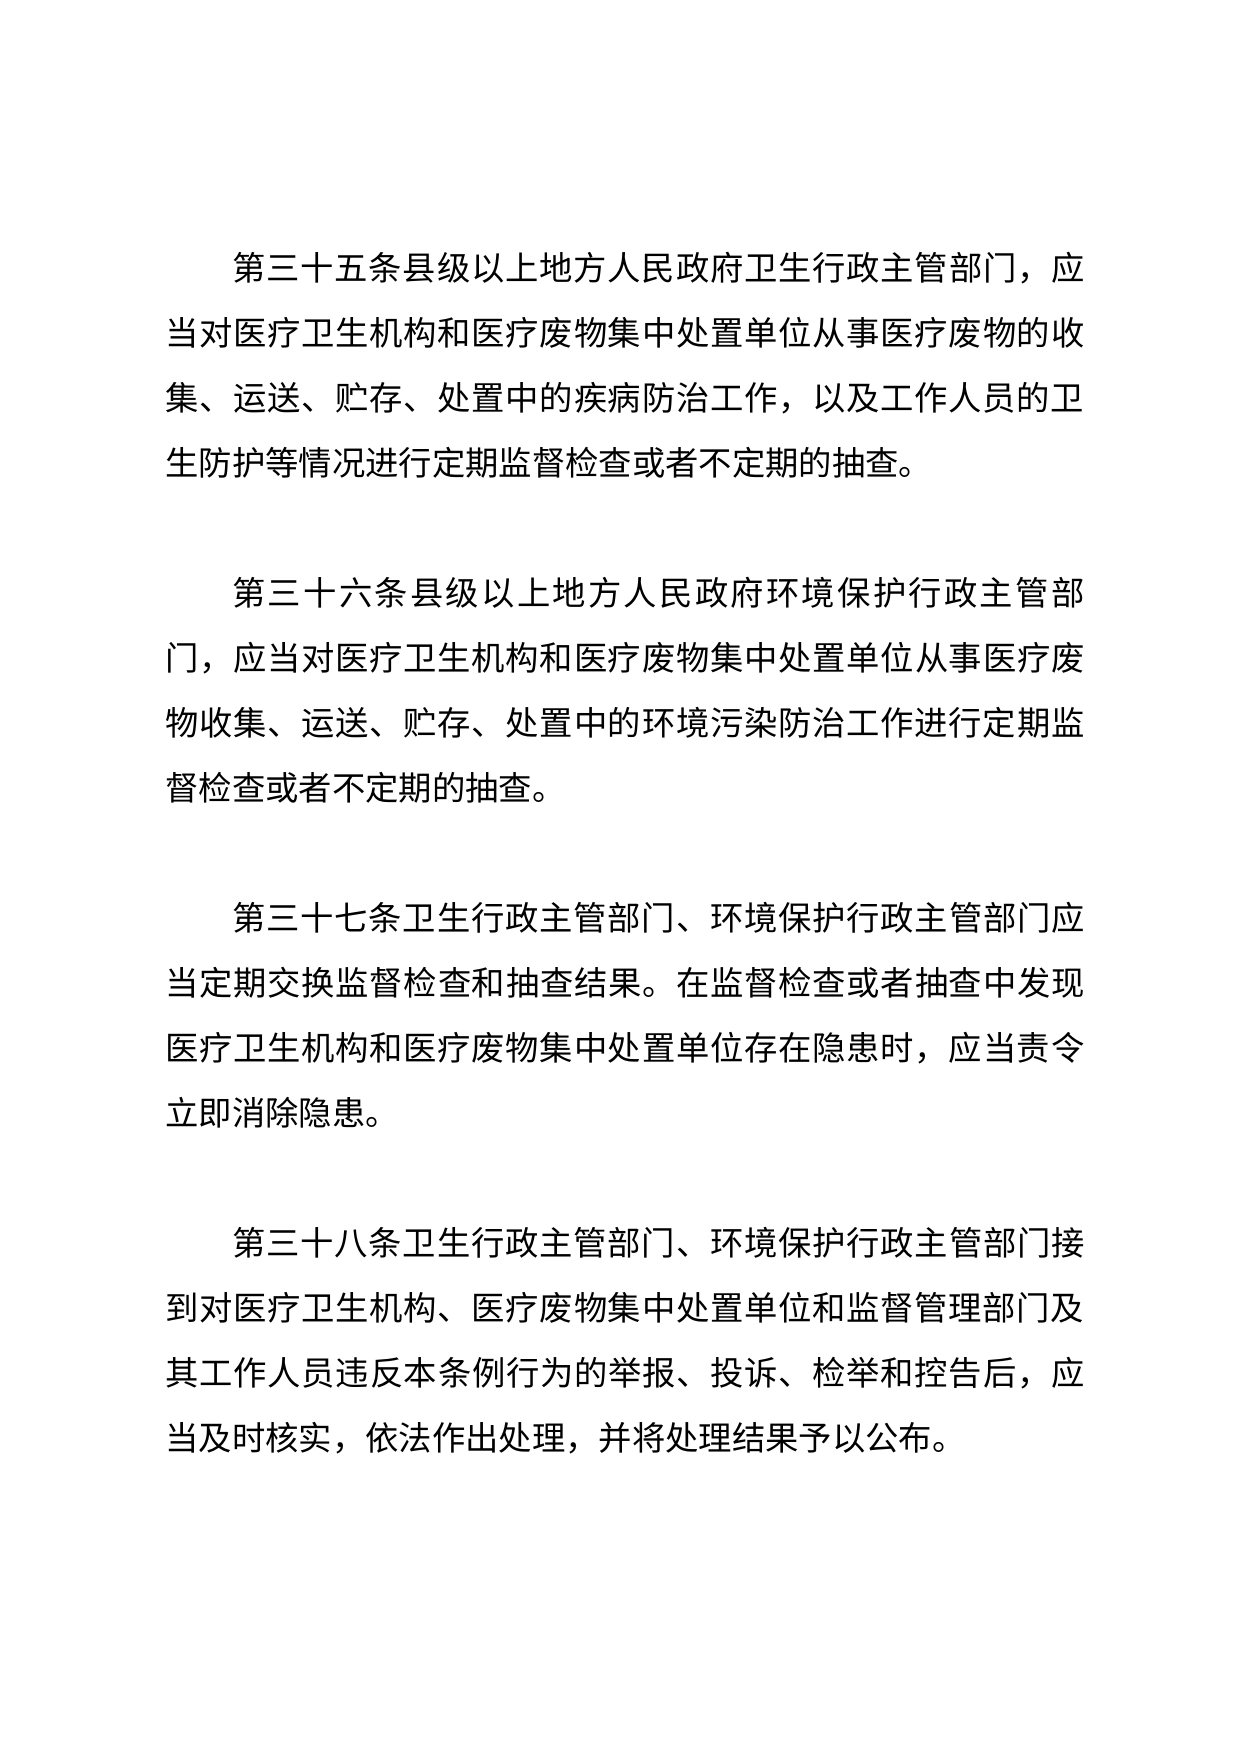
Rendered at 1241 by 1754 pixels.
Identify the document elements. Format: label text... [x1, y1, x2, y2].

text 第三十五条县级以上地方人民政府卫生行政主管部门，应当对医疗卫生机构和医疗废物集中处置单位从事医疗废物的收集、运送、贮存、处置中的疾病防治工作，以及工作人员的卫生防护等情况进行定期监督检查或者不定期的抽查。 [165, 233, 1087, 493]
text 第三十七条卫生行政主管部门、环境保护行政主管部门应当定期交换监督检查和抽查结果。在监督检查或者抽查中发现医疗卫生机构和医疗废物集中处置单位存在隐患时，应当责令立即消除隐患。 [165, 883, 1087, 1143]
text 第三十八条卫生行政主管部门、环境保护行政主管部门接到对医疗卫生机构、医疗废物集中处置单位和监督管理部门及其工作人员违反本条例行为的举报、投诉、检举和控告后，应当及时核实，依法作出处理，并将处理结果予以公布。 [165, 1208, 1087, 1468]
text 第三十六条县级以上地方人民政府环境保护行政主管部门，应当对医疗卫生机构和医疗废物集中处置单位从事医疗废物收集、运送、贮存、处置中的环境污染防治工作进行定期监督检查或者不定期的抽查。 [165, 558, 1087, 818]
